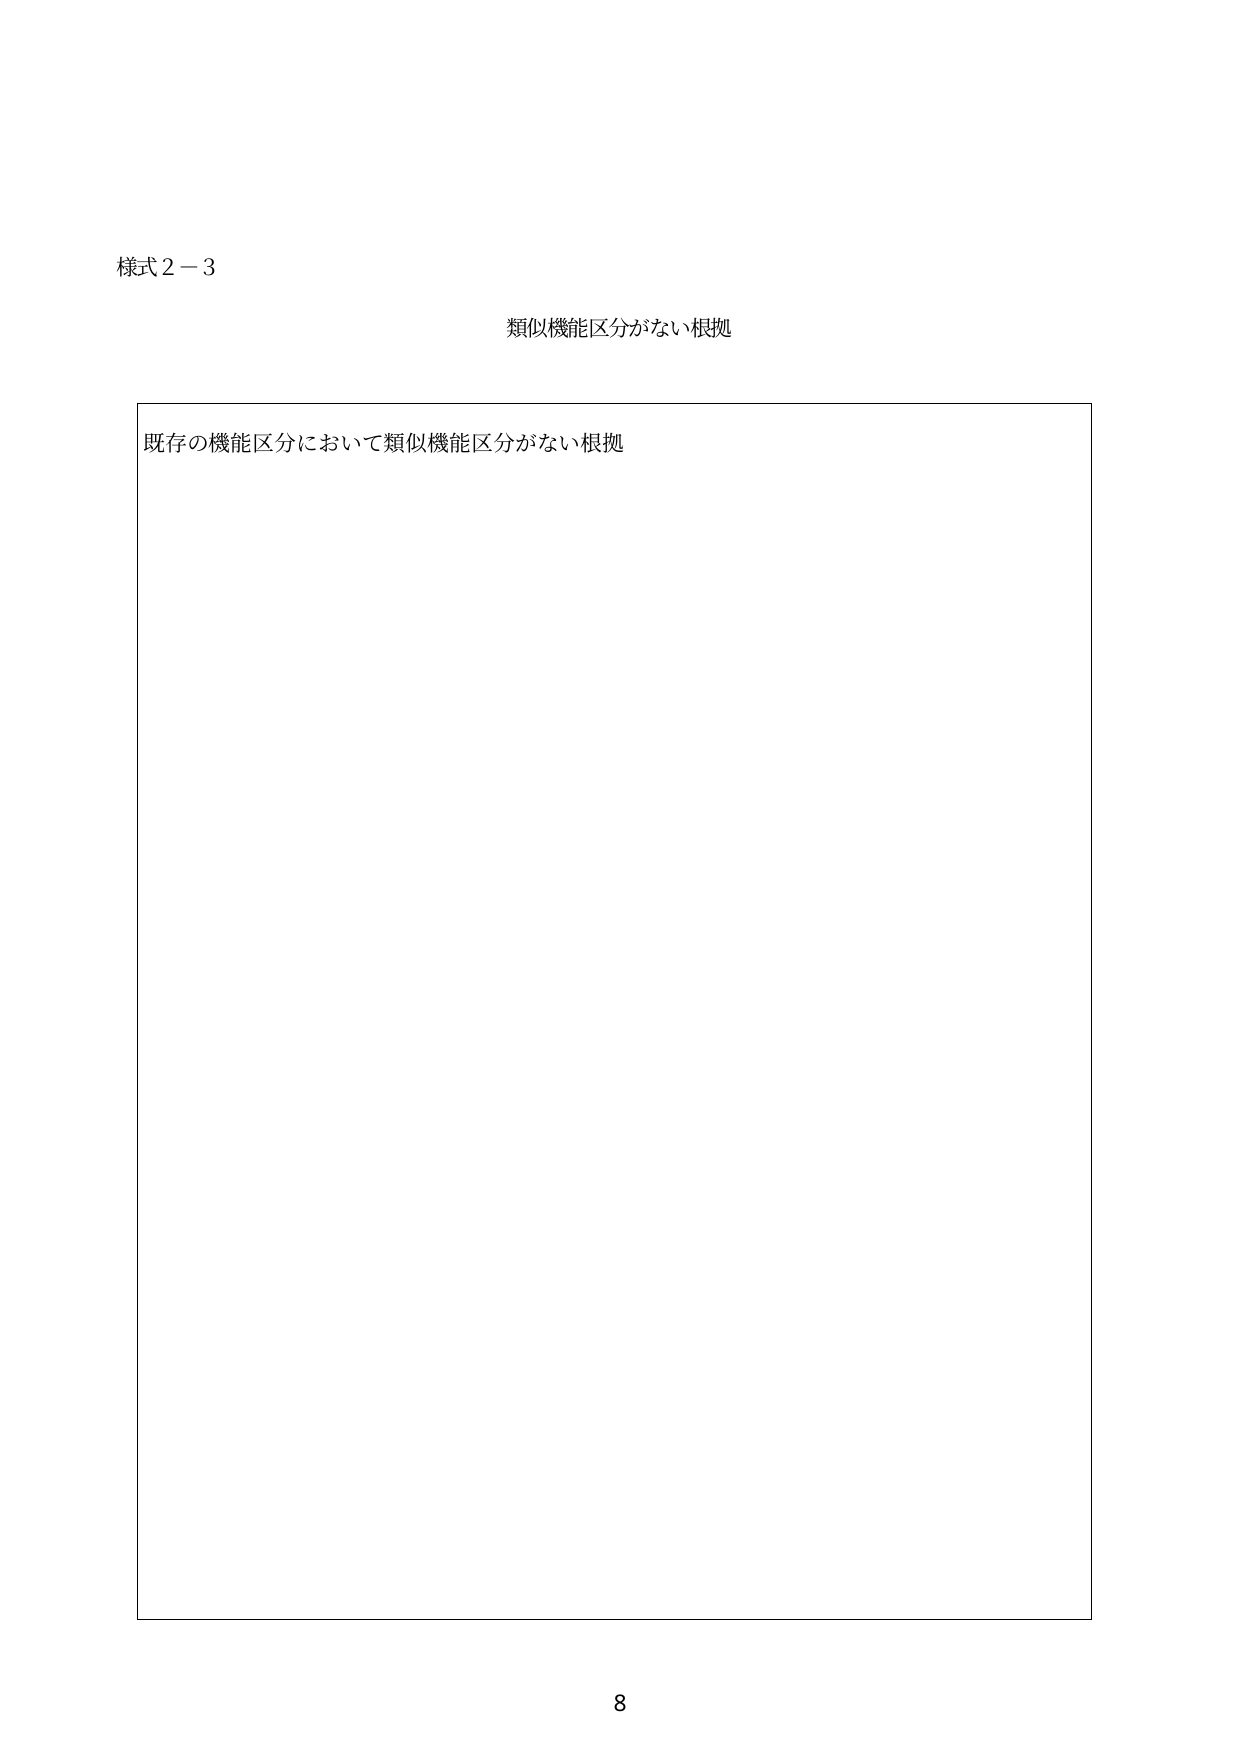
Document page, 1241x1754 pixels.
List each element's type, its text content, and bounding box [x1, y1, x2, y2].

text 様式２－３ [116, 250, 1124, 282]
text 類似機能区分がない根拠 [116, 311, 1124, 343]
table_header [138, 404, 1091, 1619]
